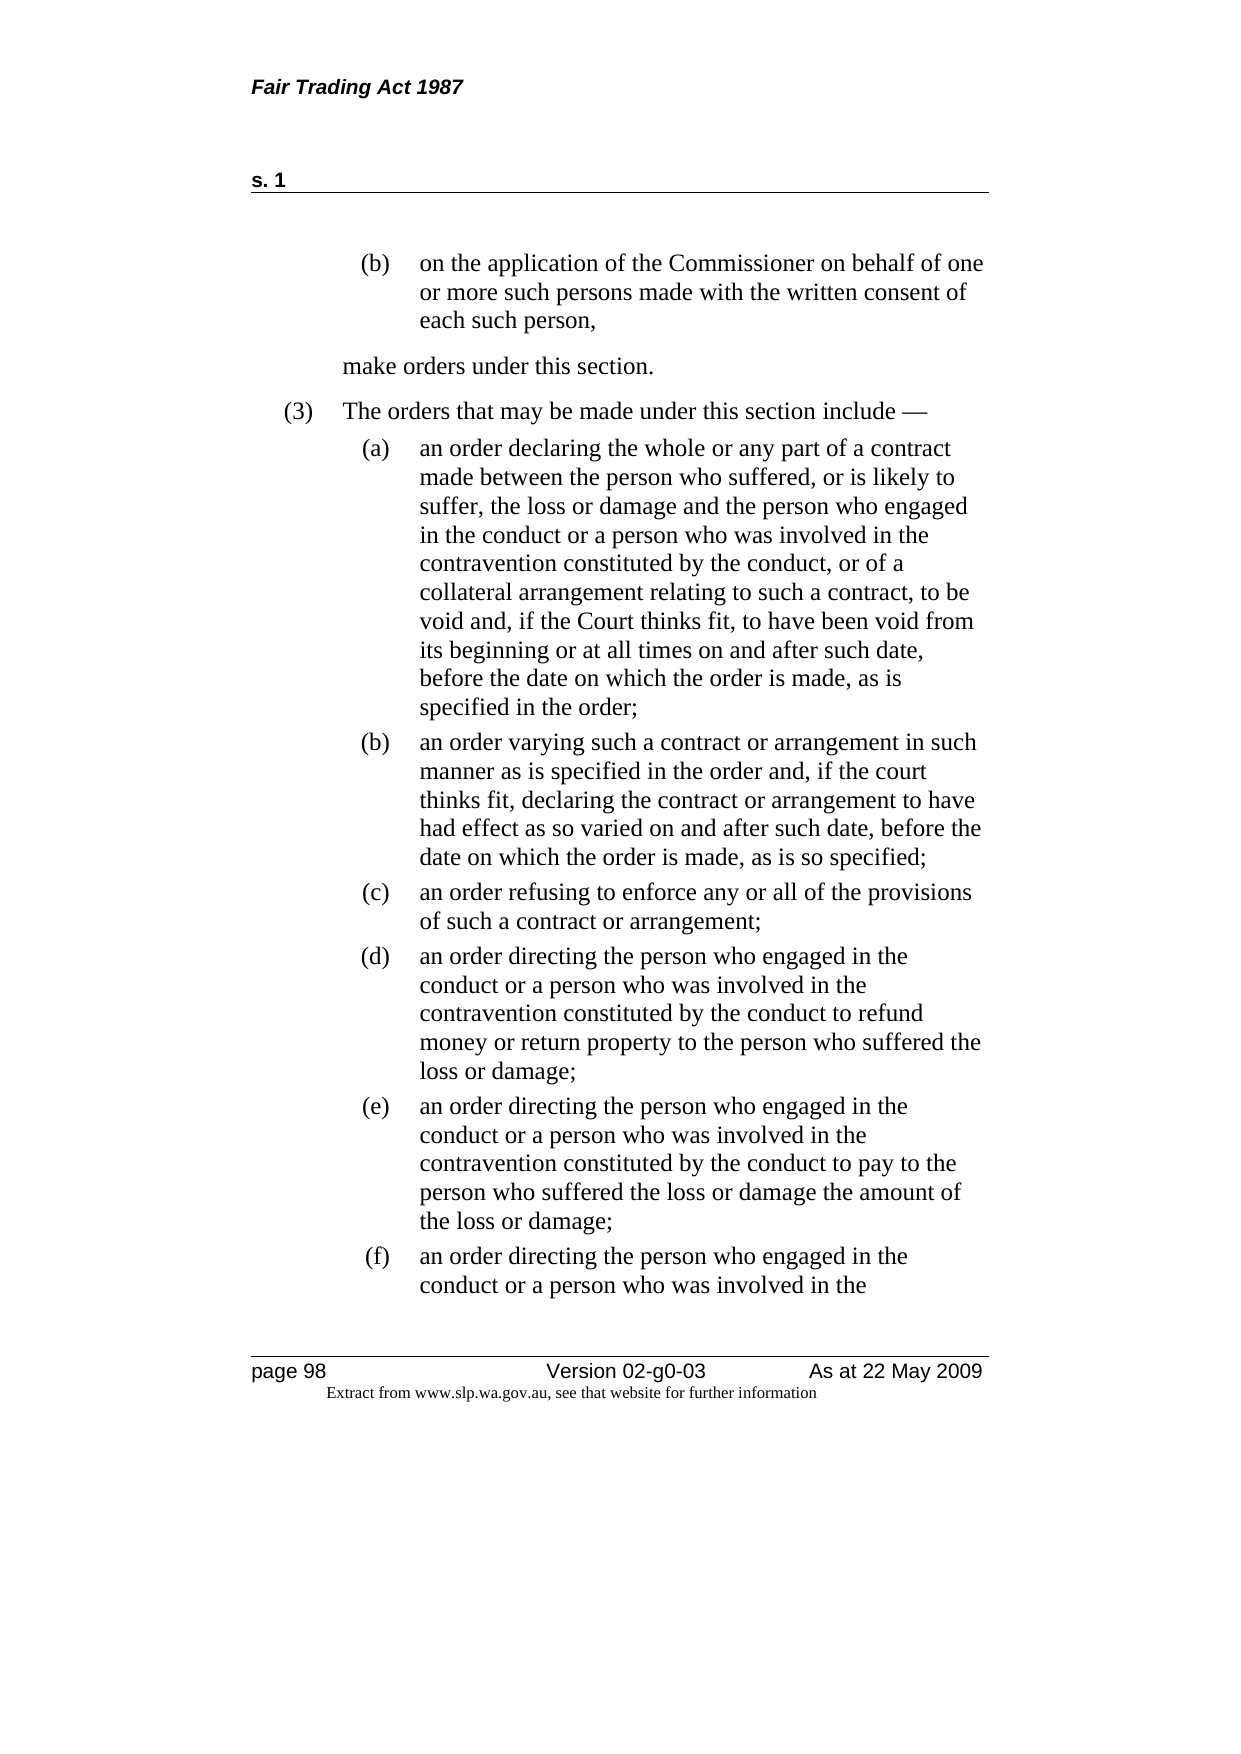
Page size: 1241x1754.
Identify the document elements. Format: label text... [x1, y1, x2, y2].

text (a) an order declaring the whole or any part of a contract made between the person who suffered, or is likely to suffer, the loss or damage and the person who engaged in the conduct or a person who was involved in the contravention constituted by the conduct, or of a collateral arrangement relating to such a contract, to be void and, if the Court thinks fit, to have been void from its beginning or at all times on and after such date, before the date on which the order is made, as is specified in the order; [251, 433, 989, 721]
text (b) on the application of the Commissioner on behalf of one or more such persons made with the written consent of each such person, [251, 248, 989, 334]
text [251, 1241, 989, 1298]
text (d) an order directing the person who engaged in the conduct or a person who was involved in the contravention constituted by the conduct to refund money or return property to the person who suffered the loss or damage; [251, 941, 989, 1085]
text (c) an order refusing to enforce any or all of the provisions of such a contract or arrangement; [251, 877, 989, 935]
text (e) an order directing the person who engaged in the conduct or a person who was involved in the contravention constituted by the conduct to pay to the person who suffered the loss or damage the amount of the loss or damage; [251, 1091, 989, 1235]
text (b) an order varying such a contract or arrangement in such manner as is specified in the order and, if the court thinks fit, declaring the contract or arrangement to have had effect as so varied on and after such date, before the date on which the order is made, as is so specified; [251, 727, 989, 871]
text make orders under this section. [251, 351, 989, 380]
text (3) The orders that may be made under this section include — [251, 396, 989, 425]
